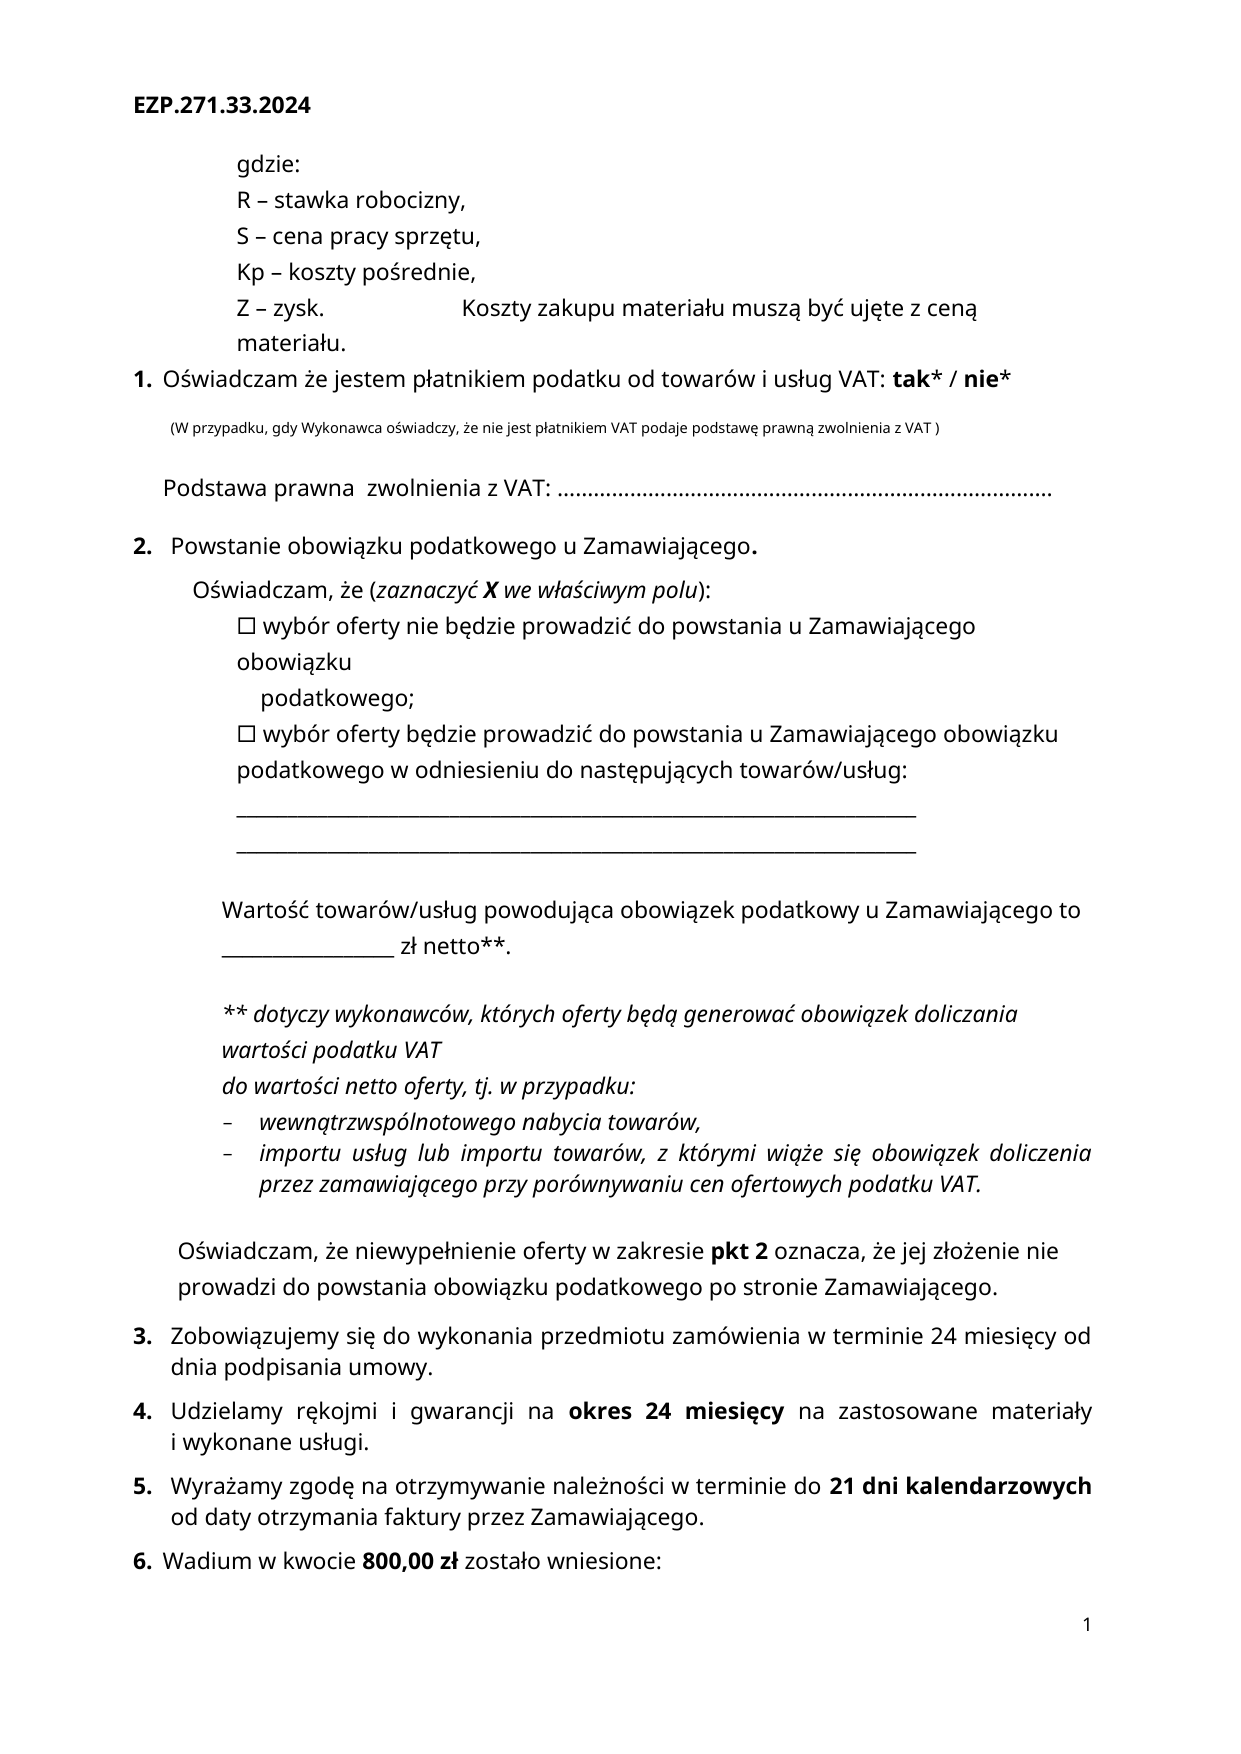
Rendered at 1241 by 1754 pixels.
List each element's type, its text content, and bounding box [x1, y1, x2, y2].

list importu usług lub importu towarów, z którymi wiąże się obowiązek doliczenia przez zamawiającego przy porównywaniu cen ofertowych podatku VAT. [222, 1137, 1092, 1199]
list Udzielamy rękojmi i gwarancji na okres 24 miesięcy na zastosowane materiały i wykonane usługi. [133, 1395, 1092, 1457]
list Powstanie obowiązku podatkowego u Zamawiającego. [133, 530, 1092, 562]
text wybór oferty nie będzie prowadzić do powstania u Zamawiającego obowiązku [236, 610, 1092, 677]
list Zobowiązujemy się do wykonania przedmiotu zamówienia w terminie 24 miesięcy od dnia podpisania umowy. [133, 1320, 1092, 1382]
text gdzie: [236, 148, 1092, 179]
text _________________ zł netto**. [222, 930, 1092, 994]
list Oświadczam że jestem płatnikiem podatku od towarów i usług VAT: tak* / nie* [133, 363, 1092, 394]
text podatkowego; [236, 682, 1092, 713]
text Kp – koszty pośrednie, [236, 256, 1092, 287]
text Oświadczam, że (zaznaczyć X we właściwym polu): [192, 574, 1092, 605]
text ** dotyczy wykonawców, których oferty będą generować obowiązek doliczania wartości podatku VAT do wartości netto oferty, tj. w przypadku: [222, 998, 1092, 1101]
text Oświadczam, że niewypełnienie oferty w zakresie pkt 2 oznacza, że jej złożenie nie prowadzi do powstania obowiązku podatkowego po stronie Zamawiającego. [177, 1235, 1092, 1302]
text R – stawka robocizny, [236, 184, 1092, 215]
list Wadium w kwocie 800,00 zł zostało wniesione: [133, 1545, 1092, 1576]
text wybór oferty będzie prowadzić do powstania u Zamawiającego obowiązku podatkowego w odniesieniu do następujących towarów/usług: ___________________________________________________________________ ___________________________________________________________________ [236, 718, 1092, 857]
list wewnątrzwspólnotowego nabycia towarów, [222, 1106, 1092, 1137]
text Podstawa prawna zwolnienia z VAT: ………………………………………………………………………. [133, 472, 1092, 503]
list Wyrażamy zgodę na otrzymywanie należności w terminie do 21 dni kalendarzowych od daty otrzymania faktury przez Zamawiającego. [133, 1470, 1092, 1532]
text S – cena pracy sprzętu, [236, 219, 1092, 251]
text Wartość towarów/usług powodująca obowiązek podatkowy u Zamawiającego to [222, 894, 1092, 926]
text (W przypadku, gdy Wykonawca oświadczy, że nie jest płatnikiem VAT podaje podstawę prawną zwolnienia z VAT ) [133, 417, 1092, 437]
text Z – zysk. Koszty zakupu materiału muszą być ujęte z ceną materiału. [236, 291, 1092, 359]
